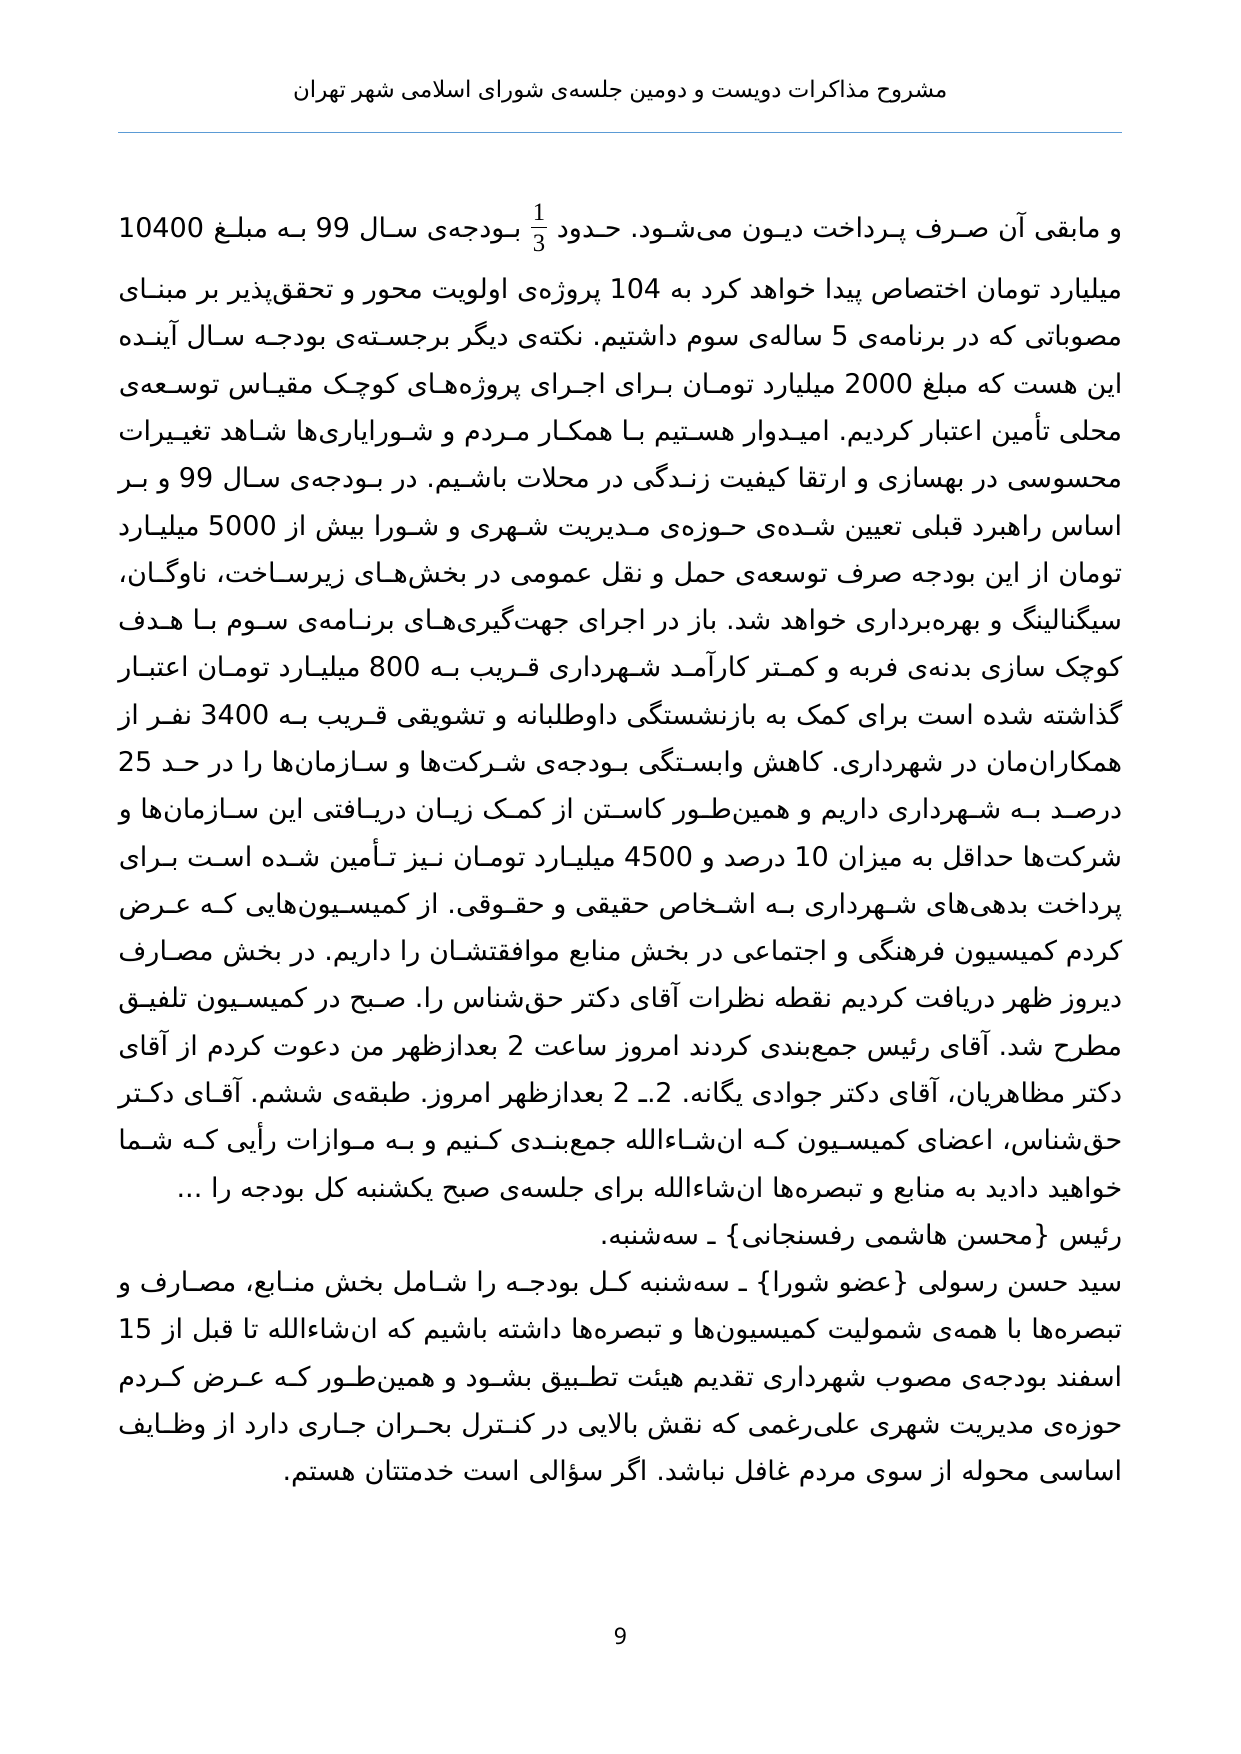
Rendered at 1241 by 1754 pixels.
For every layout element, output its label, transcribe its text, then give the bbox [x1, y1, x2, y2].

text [118, 199, 1122, 1203]
text رئیس {محسن هاشمی رفسنجانی} ـ سه‌شنبه. [118, 1219, 1122, 1251]
text سید حسن رسولی {عضو شورا} ـ سه‌شنبه کل بودجه را شامل بخش منابع، مصارف و تبصره‌ها با همه‌ی شمولیت کمیسیون‌ها و تبصره‌ها داشته باشیم که ان‌شاءالله تا قبل از 15 اسفند بودجه‌ی مصوب شهرداری تقدیم هیئت تطبیق بشود و همین‌طور که عرض کردم حوزه‌ی مدیریت شهری علی‌رغمی که نقش بالایی در کنترل بحران جاری دارد از وظایف اساسی محوله از سوی مردم غافل نباشد. اگر سؤالی است خدمتتان هستم. [118, 1267, 1122, 1487]
